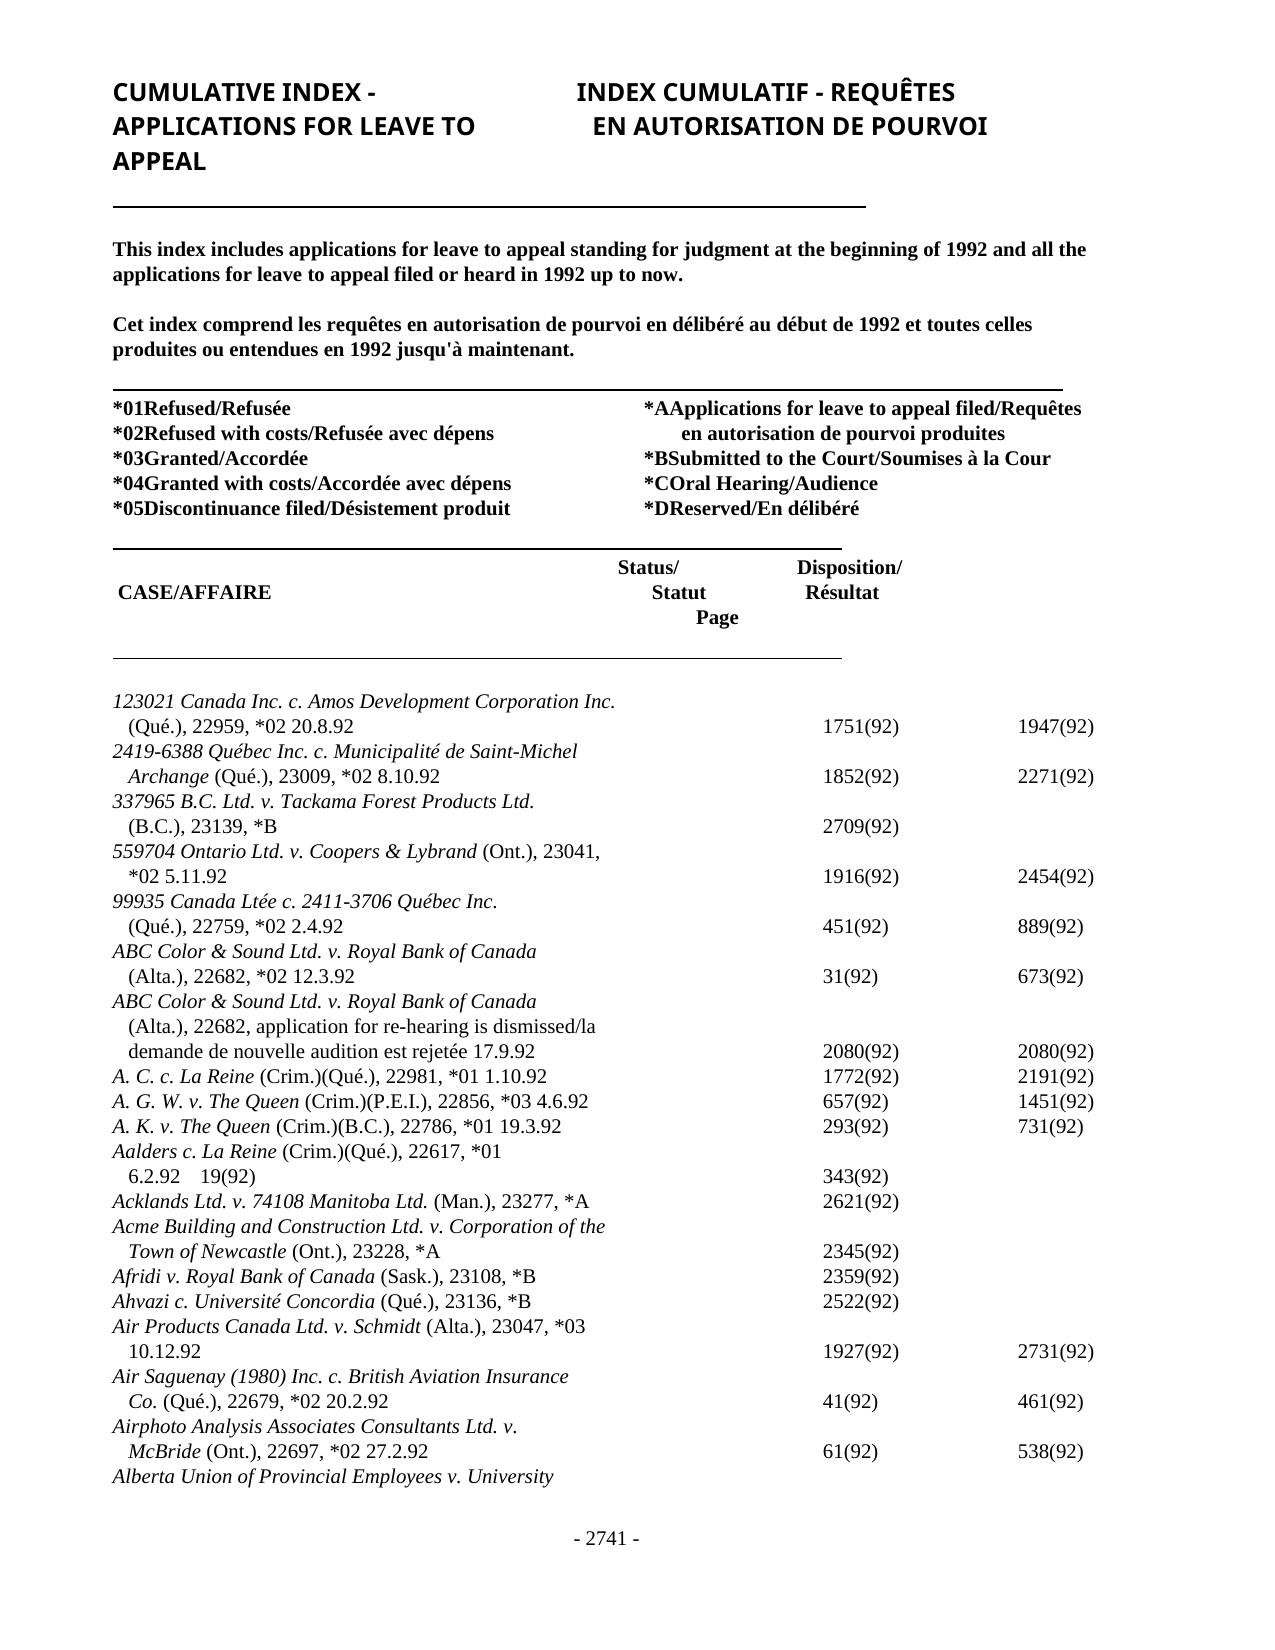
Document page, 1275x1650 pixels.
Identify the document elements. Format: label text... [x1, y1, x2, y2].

text CASE/AFFAIRE Statut Résultat [112, 579, 1100, 604]
text Ahvazi c. Université Concordia (Qué.), 23136, *B 2522(92) [112, 1288, 1100, 1313]
text Acme Building and Construction Ltd. v. Corporation of the [112, 1213, 1100, 1238]
text Airphoto Analysis Associates Consultants Ltd. v. [112, 1413, 1100, 1438]
text (Qué.), 22759, *02 2.4.92 451(92) 889(92) [112, 913, 1100, 938]
text (Qué.), 22959, *02 20.8.92 1751(92) 1947(92) [112, 713, 1100, 738]
text (B.C.), 23139, *B 2709(92) [112, 813, 1100, 838]
text A. K. v. The Queen (Crim.)(B.C.), 22786, *01 19.3.92 293(92) 731(92) [112, 1113, 1100, 1138]
text This index includes applications for leave to appeal standing for judgment at the beginning of 1992 and all the applications for leave to appeal filed or heard in 1992 up to now. [112, 236, 1100, 286]
text Air Products Canada Ltd. v. Schmidt (Alta.), 23047, *03 [112, 1313, 1100, 1338]
text Status/ Disposition/ [112, 554, 1100, 579]
text Town of Newcastle (Ont.), 23228, *A 2345(92) [112, 1238, 1100, 1263]
text A. C. c. La Reine (Crim.)(Qué.), 22981, *01 1.10.92 1772(92) 2191(92) [112, 1063, 1100, 1088]
text *05Discontinuance filed/Désistement produit [112, 495, 569, 520]
text Cet index comprend les requêtes en autorisation de pourvoi en délibéré au début de 1992 et toutes celles produites ou entendues en 1992 jusqu'à maintenant. [112, 311, 1100, 361]
text *AApplications for leave to appeal filed/Requêtes en autorisation de pourvoi produites [644, 395, 1100, 445]
text ABC Color & Sound Ltd. v. Royal Bank of Canada [112, 938, 1100, 963]
text Co. (Qué.), 22679, *02 20.2.92 41(92) 461(92) [112, 1388, 1100, 1413]
text 123021 Canada Inc. c. Amos Development Corporation Inc. [112, 688, 1100, 713]
text 10.12.92 1927(92) 2731(92) [112, 1338, 1100, 1363]
text 2419-6388 Québec Inc. c. Municipalité de Saint-Michel [112, 738, 1100, 763]
text *02 5.11.92 1916(92) 2454(92) [112, 863, 1100, 888]
text Alberta Union of Provincial Employees v. University [112, 1463, 1100, 1488]
text *COral Hearing/Audience [644, 470, 1100, 495]
text Page [112, 604, 1100, 629]
text ABC Color & Sound Ltd. v. Royal Bank of Canada [112, 988, 1100, 1013]
text 99935 Canada Ltée c. 2411-3706 Québec Inc. [112, 888, 1100, 913]
text Afridi v. Royal Bank of Canada (Sask.), 23108, *B 2359(92) [112, 1263, 1100, 1288]
text A. G. W. v. The Queen (Crim.)(P.E.I.), 22856, *03 4.6.92 657(92) 1451(92) [112, 1088, 1100, 1113]
text *03Granted/Accordée [112, 445, 569, 470]
text 559704 Ontario Ltd. v. Coopers & Lybrand (Ont.), 23041, [112, 838, 1100, 863]
text Air Saguenay (1980) Inc. c. British Aviation Insurance [112, 1363, 1100, 1388]
text 337965 B.C. Ltd. v. Tackama Forest Products Ltd. [112, 788, 1100, 813]
text *02Refused with costs/Refusée avec dépens [112, 420, 569, 445]
text *BSubmitted to the Court/Soumises à la Cour [644, 445, 1100, 470]
text (Alta.), 22682, *02 12.3.92 31(92) 673(92) [112, 963, 1100, 988]
text Acklands Ltd. v. 74108 Manitoba Ltd. (Man.), 23277, *A 2621(92) [112, 1188, 1100, 1213]
text Aalders c. La Reine (Crim.)(Qué.), 22617, *01 [112, 1138, 1100, 1163]
text (Alta.), 22682, application for re-hearing is dismissed/la [112, 1013, 1100, 1038]
text demande de nouvelle audition est rejetée 17.9.92 2080(92) 2080(92) [112, 1038, 1100, 1063]
text Archange (Qué.), 23009, *02 8.10.92 1852(92) 2271(92) [112, 763, 1100, 788]
text McBride (Ont.), 22697, *02 27.2.92 61(92) 538(92) [112, 1438, 1100, 1463]
text *DReserved/En délibéré [644, 495, 1100, 520]
text *04Granted with costs/Accordée avec dépens [112, 470, 569, 495]
text *01Refused/Refusée [112, 395, 569, 420]
text 6.2.92 19(92) 343(92) [112, 1163, 1100, 1188]
